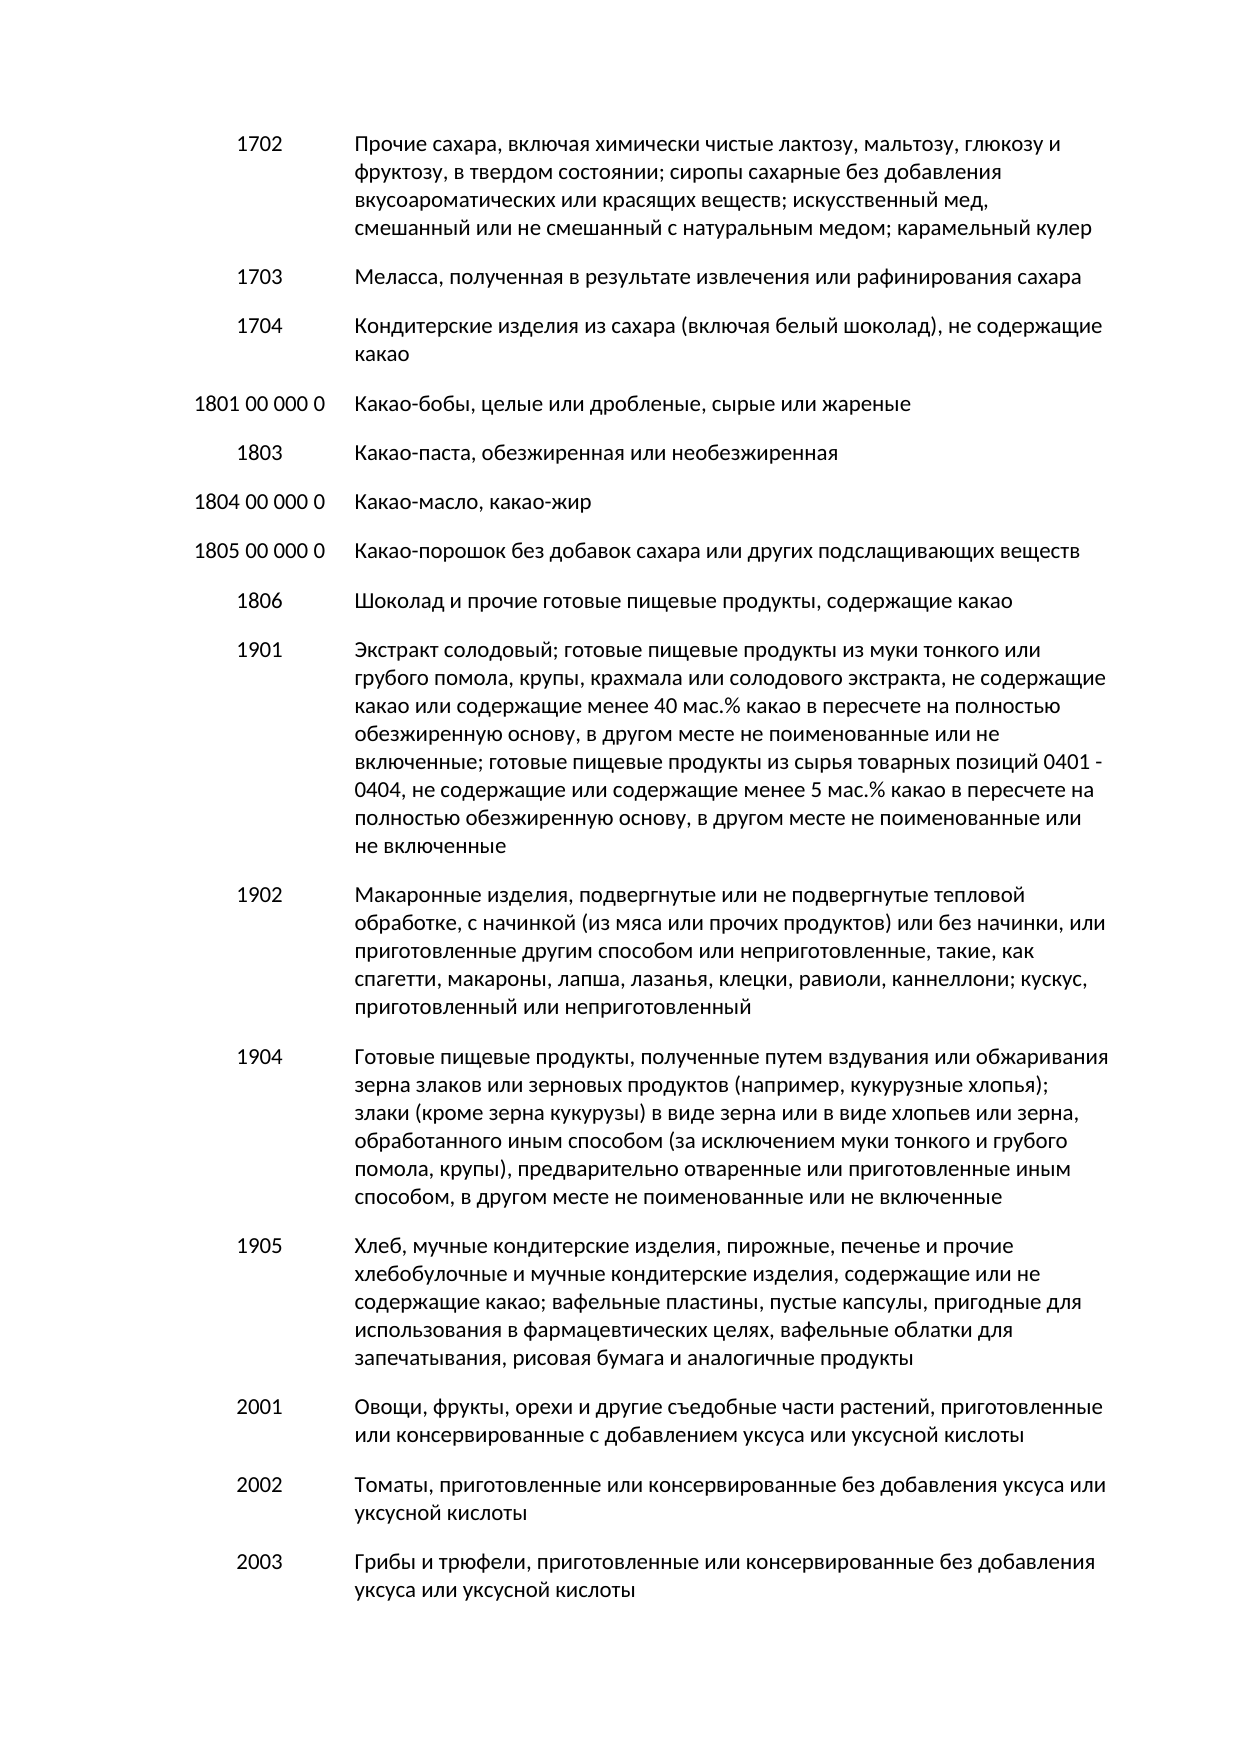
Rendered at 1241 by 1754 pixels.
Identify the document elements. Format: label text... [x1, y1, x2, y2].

table_cell Овощи, фрукты, орехи и другие съедобные части растений, приготовленные или консервированные с добавлением уксуса или уксусной кислоты [348, 1382, 1116, 1459]
table_cell Какао-паста, обезжиренная или необезжиренная [348, 427, 1116, 477]
table_cell Какао-бобы, целые или дробленые, сырые или жареные [348, 378, 1116, 427]
table_cell 2001 [171, 1382, 348, 1459]
table_cell Грибы и трюфели, приготовленные или консервированные без добавления уксуса или уксусной кислоты [348, 1536, 1116, 1614]
table_cell 1702 [171, 118, 348, 251]
table_cell 1902 [171, 870, 348, 1031]
table_cell 1905 [171, 1221, 348, 1382]
table_cell 1904 [171, 1031, 348, 1221]
table_cell 1703 [171, 251, 348, 301]
table_cell Какао-порошок без добавок сахара или других подслащивающих веществ [348, 526, 1116, 575]
table_cell Меласса, полученная в результате извлечения или рафинирования сахара [348, 251, 1116, 301]
table_cell Томаты, приготовленные или консервированные без добавления уксуса или уксусной кислоты [348, 1459, 1116, 1536]
table_cell 1806 [171, 575, 348, 624]
table_cell Экстракт солодовый; готовые пищевые продукты из муки тонкого или грубого помола, крупы, крахмала или солодового экстракта, не содержащие какао или содержащие менее 40 мас.% какао в пересчете на полностью обезжиренную основу, в другом месте не поименованные или не включенные; готовые пищевые продукты из сырья товарных позиций 0401 - 0404, не содержащие или содержащие менее 5 мас.% какао в пересчете на полностью обезжиренную основу, в другом месте не поименованные или не включенные [348, 624, 1116, 870]
table_cell 2003 [171, 1536, 348, 1614]
table_cell Какао-масло, какао-жир [348, 477, 1116, 526]
table_cell 1805 00 000 0 [171, 526, 348, 575]
table_cell Прочие сахара, включая химически чистые лактозу, мальтозу, глюкозу и фруктозу, в твердом состоянии; сиропы сахарные без добавления вкусоароматических или красящих веществ; искусственный мед, смешанный или не смешанный с натуральным медом; карамельный кулер [348, 118, 1116, 251]
table_cell Готовые пищевые продукты, полученные путем вздувания или обжаривания зерна злаков или зерновых продуктов (например, кукурузные хлопья); злаки (кроме зерна кукурузы) в виде зерна или в виде хлопьев или зерна, обработанного иным способом (за исключением муки тонкого и грубого помола, крупы), предварительно отваренные или приготовленные иным способом, в другом месте не поименованные или не включенные [348, 1031, 1116, 1221]
table_cell Кондитерские изделия из сахара (включая белый шоколад), не содержащие какао [348, 301, 1116, 378]
table_cell 2002 [171, 1459, 348, 1536]
table_cell 1803 [171, 427, 348, 477]
table_cell 1901 [171, 624, 348, 870]
table_cell Шоколад и прочие готовые пищевые продукты, содержащие какао [348, 575, 1116, 624]
table_cell Макаронные изделия, подвергнутые или не подвергнутые тепловой обработке, с начинкой (из мяса или прочих продуктов) или без начинки, или приготовленные другим способом или неприготовленные, такие, как спагетти, макароны, лапша, лазанья, клецки, равиоли, каннеллони; кускус, приготовленный или неприготовленный [348, 870, 1116, 1031]
table_cell 1704 [171, 301, 348, 378]
table_cell 1801 00 000 0 [171, 378, 348, 427]
table_cell Хлеб, мучные кондитерские изделия, пирожные, печенье и прочие хлебобулочные и мучные кондитерские изделия, содержащие или не содержащие какао; вафельные пластины, пустые капсулы, пригодные для использования в фармацевтических целях, вафельные облатки для запечатывания, рисовая бумага и аналогичные продукты [348, 1221, 1116, 1382]
table_cell 1804 00 000 0 [171, 477, 348, 526]
